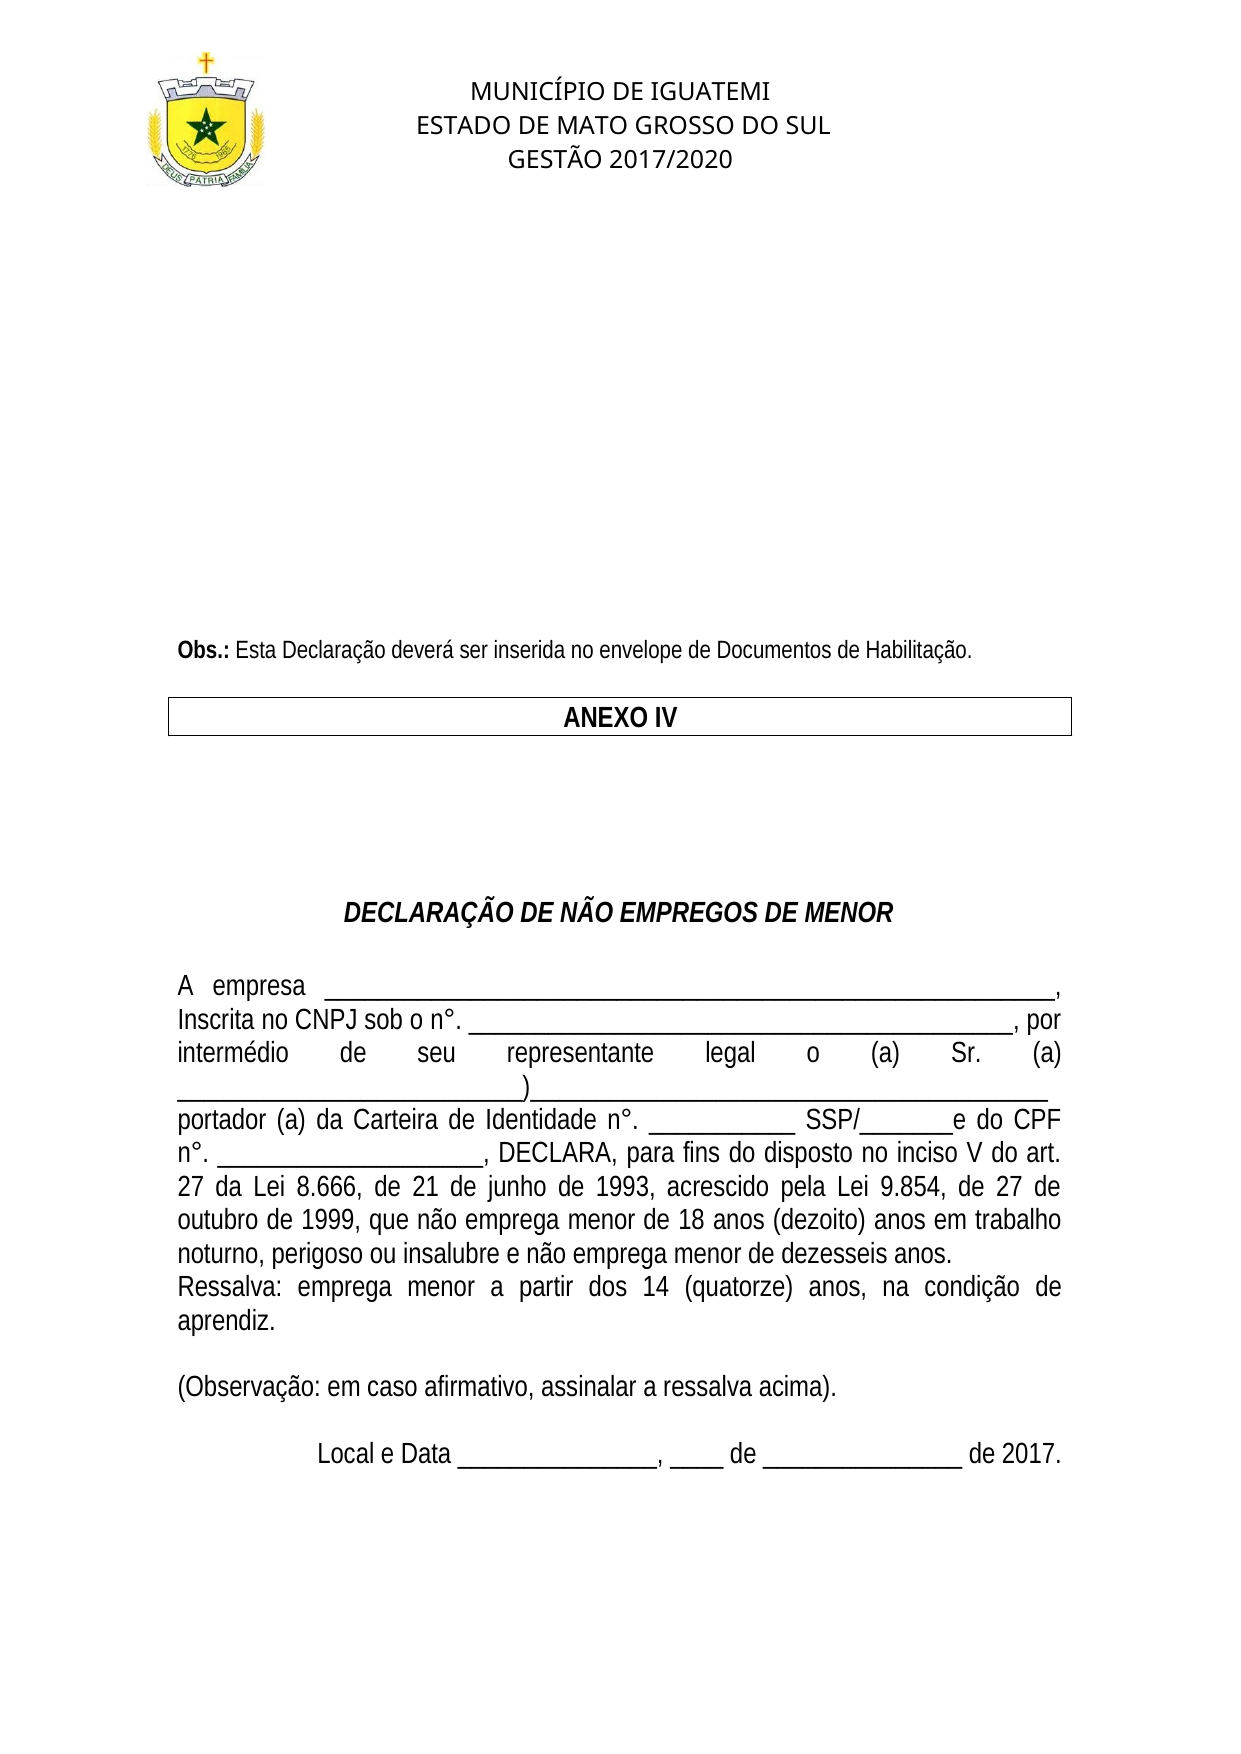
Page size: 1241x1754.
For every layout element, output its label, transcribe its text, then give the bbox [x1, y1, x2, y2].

picture [145, 51, 266, 187]
text ANEXO IV [169, 698, 1071, 735]
text Obs.: Esta Declaração deverá ser inserida no envelope de Documentos de Habilitação. [177, 635, 1063, 663]
text (Observação: em caso afirmativo, assinalar a ressalva acima). [177, 1369, 1063, 1403]
subtitle DECLARAÇÃO DE NÃO EMPREGOS DE MENOR [177, 895, 1063, 929]
text Local e Data _______________, ____ de _______________ de 2017. [177, 1436, 1063, 1470]
text Ressalva: emprega menor a partir dos 14 (quatorze) anos, na condição de aprendiz. [177, 1269, 1063, 1336]
text A empresa _______________________________________________________, Inscrita no CNPJ sob o n°. _________________________________________, por intermédio de seu representante legal o (a) Sr. (a) __________________________)_______________________________________ portador (a) da Carteira de Identidade n°. ___________ SSP/_______e do CPF n°. ____________________, DECLARA, para fins do disposto no inciso V do art. 27 da Lei 8.666, de 21 de junho de 1993, acrescido pela Lei 9.854, de 27 de outubro de 1999, que não emprega menor de 18 anos (dezoito) anos em trabalho noturno, perigoso ou insalubre e não emprega menor de dezesseis anos. [177, 968, 1063, 1269]
